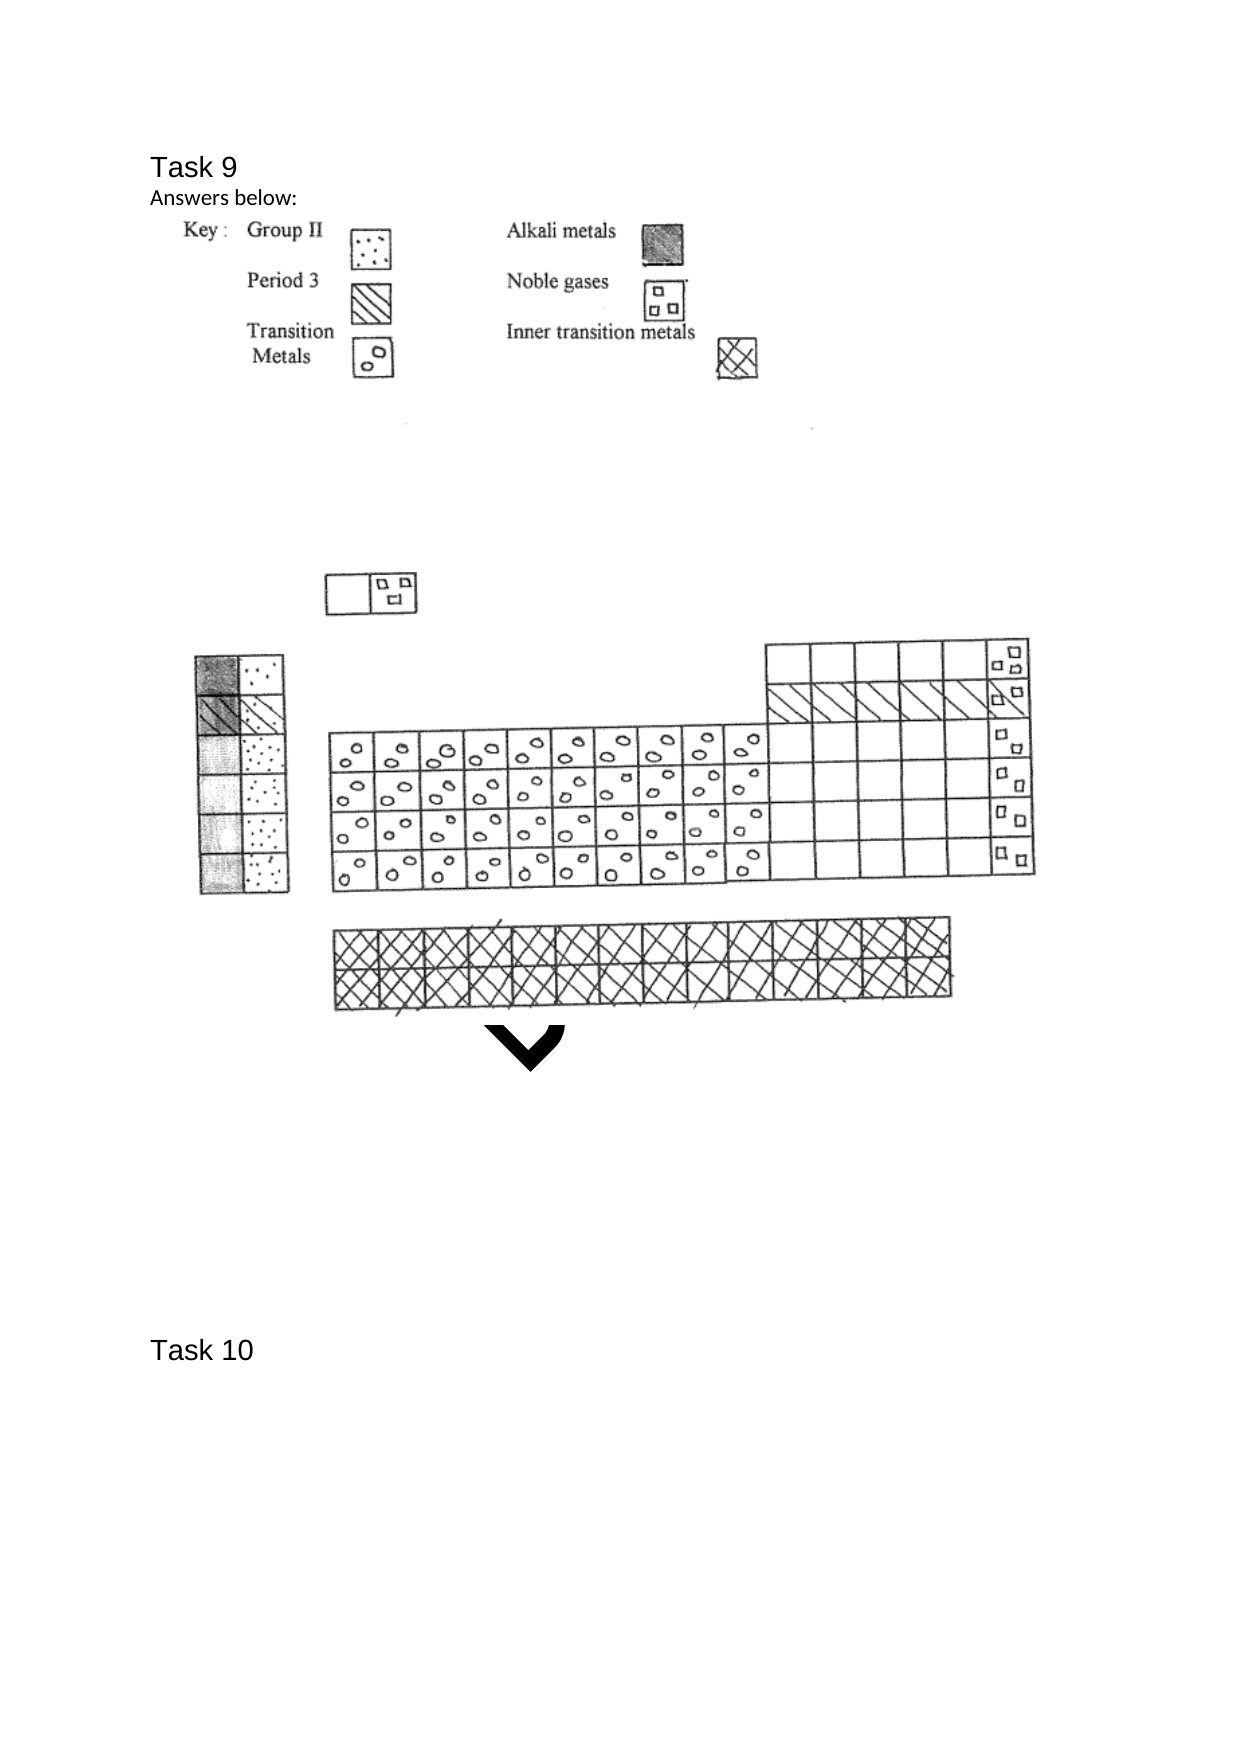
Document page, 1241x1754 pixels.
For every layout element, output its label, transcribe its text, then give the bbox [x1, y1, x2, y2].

picture [150, 211, 1091, 1025]
text Answers below: [150, 183, 1090, 211]
text Task 10 [150, 1333, 1090, 1366]
text Task 9 [150, 150, 1090, 183]
